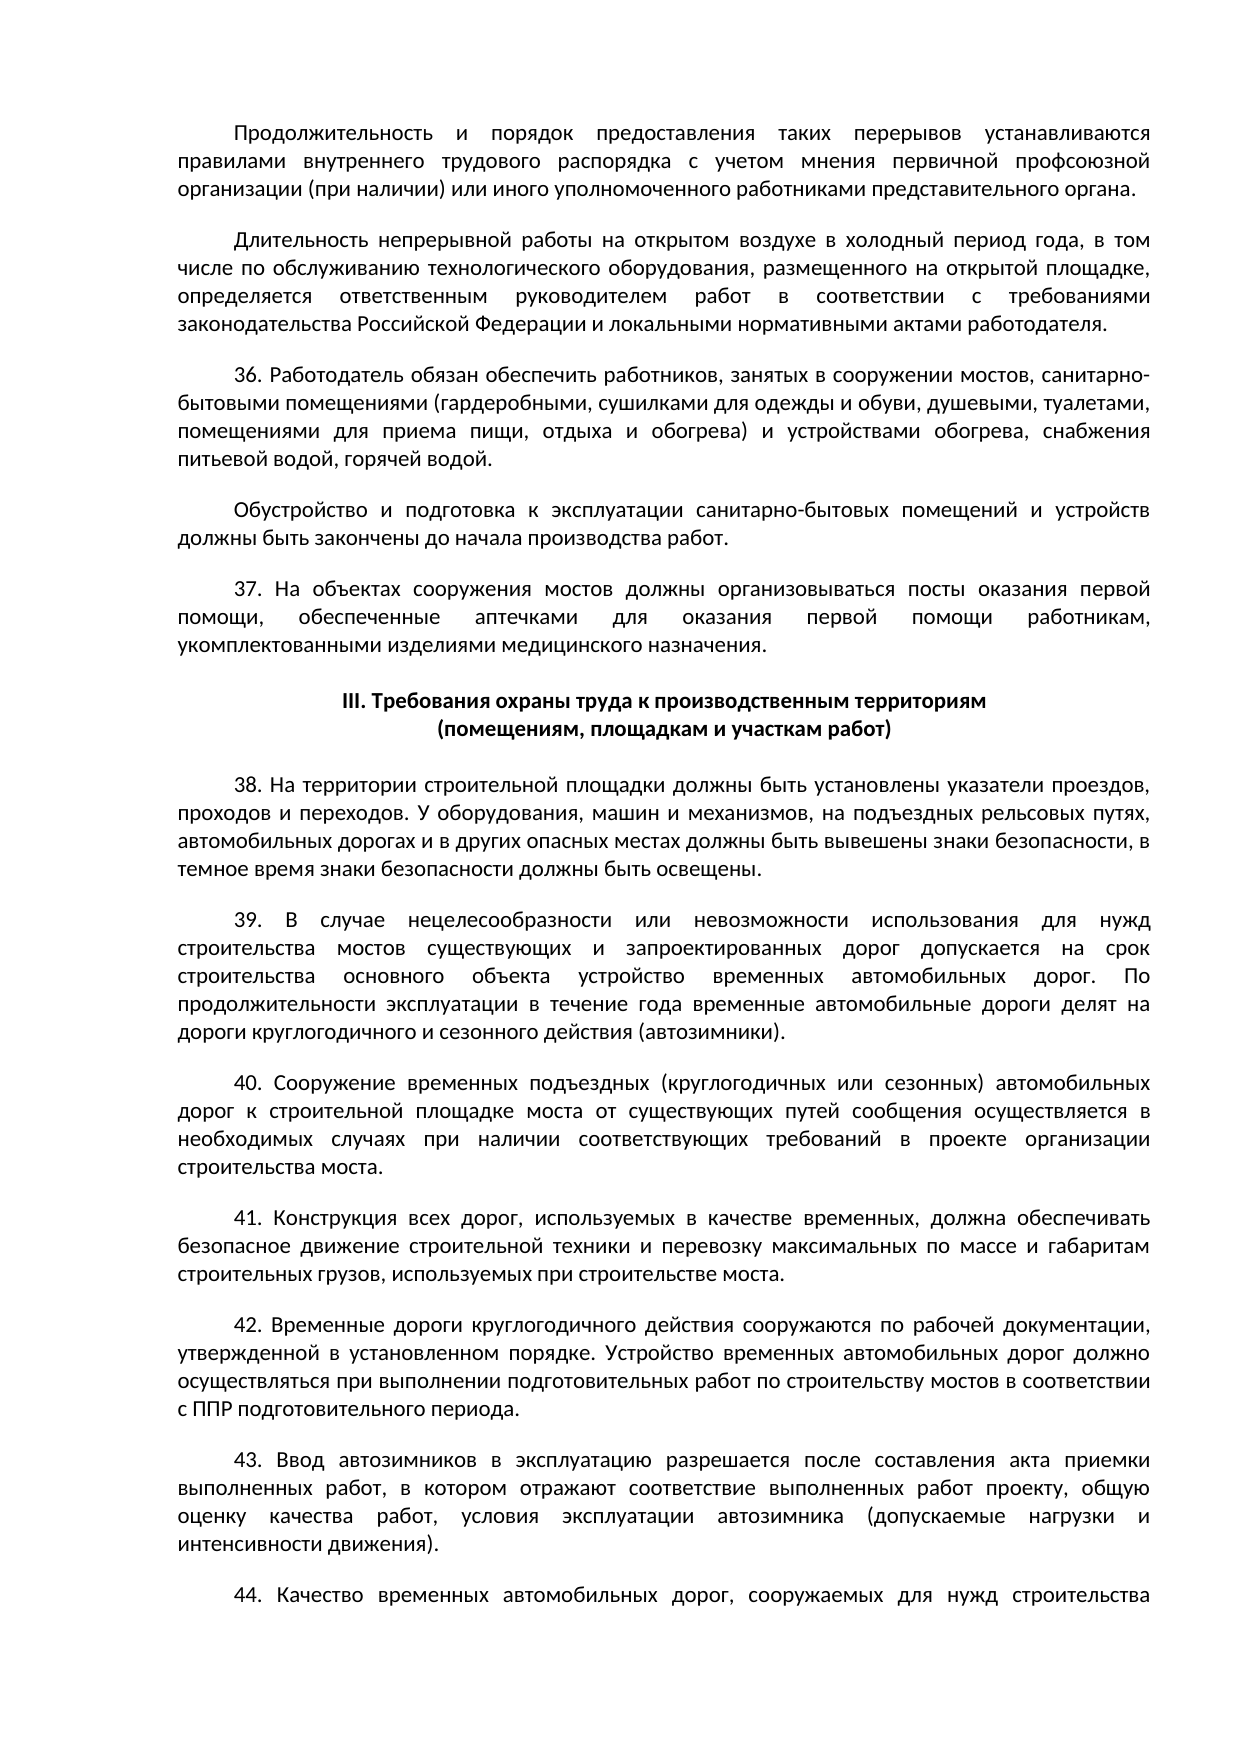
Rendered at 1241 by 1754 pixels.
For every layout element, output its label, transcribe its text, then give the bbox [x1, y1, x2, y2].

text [177, 1580, 1152, 1608]
text 36. Работодатель обязан обеспечить работников, занятых в сооружении мостов, санитарно-бытовыми помещениями (гардеробными, сушилками для одежды и обуви, душевыми, туалетами, помещениями для приема пищи, отдыха и обогрева) и устройствами обогрева, снабжения питьевой водой, горячей водой. [177, 360, 1152, 472]
text 38. На территории строительной площадки должны быть установлены указатели проездов, проходов и переходов. У оборудования, машин и механизмов, на подъездных рельсовых путях, автомобильных дорогах и в других опасных местах должны быть вывешены знаки безопасности, в темное время знаки безопасности должны быть освещены. [177, 770, 1152, 882]
text 40. Сооружение временных подъездных (круглогодичных или сезонных) автомобильных дорог к строительной площадке моста от существующих путей сообщения осуществляется в необходимых случаях при наличии соответствующих требований в проекте организации строительства моста. [177, 1068, 1152, 1180]
title (помещениям, площадкам и участкам работ) [177, 714, 1152, 742]
text Длительность непрерывной работы на открытом воздухе в холодный период года, в том числе по обслуживанию технологического оборудования, размещенного на открытой площадке, определяется ответственным руководителем работ в соответствии с требованиями законодательства Российской Федерации и локальными нормативными актами работодателя. [177, 225, 1152, 337]
text Продолжительность и порядок предоставления таких перерывов устанавливаются правилами внутреннего трудового распорядка с учетом мнения первичной профсоюзной организации (при наличии) или иного уполномоченного работниками представительного органа. [177, 118, 1152, 202]
text 43. Ввод автозимников в эксплуатацию разрешается после составления акта приемки выполненных работ, в котором отражают соответствие выполненных работ проекту, общую оценку качества работ, условия эксплуатации автозимника (допускаемые нагрузки и интенсивности движения). [177, 1445, 1152, 1557]
text 41. Конструкция всех дорог, используемых в качестве временных, должна обеспечивать безопасное движение строительной техники и перевозку максимальных по массе и габаритам строительных грузов, используемых при строительстве моста. [177, 1203, 1152, 1287]
text 37. На объектах сооружения мостов должны организовываться посты оказания первой помощи, обеспеченные аптечками для оказания первой помощи работникам, укомплектованными изделиями медицинского назначения. [177, 574, 1152, 658]
title III. Требования охраны труда к производственным территориям [177, 686, 1152, 714]
text 42. Временные дороги круглогодичного действия сооружаются по рабочей документации, утвержденной в установленном порядке. Устройство временных автомобильных дорог должно осуществляться при выполнении подготовительных работ по строительству мостов в соответствии с ППР подготовительного периода. [177, 1310, 1152, 1422]
text 39. В случае нецелесообразности или невозможности использования для нужд строительства мостов существующих и запроектированных дорог допускается на срок строительства основного объекта устройство временных автомобильных дорог. По продолжительности эксплуатации в течение года временные автомобильные дороги делят на дороги круглогодичного и сезонного действия (автозимники). [177, 905, 1152, 1045]
text Обустройство и подготовка к эксплуатации санитарно-бытовых помещений и устройств должны быть закончены до начала производства работ. [177, 495, 1152, 551]
